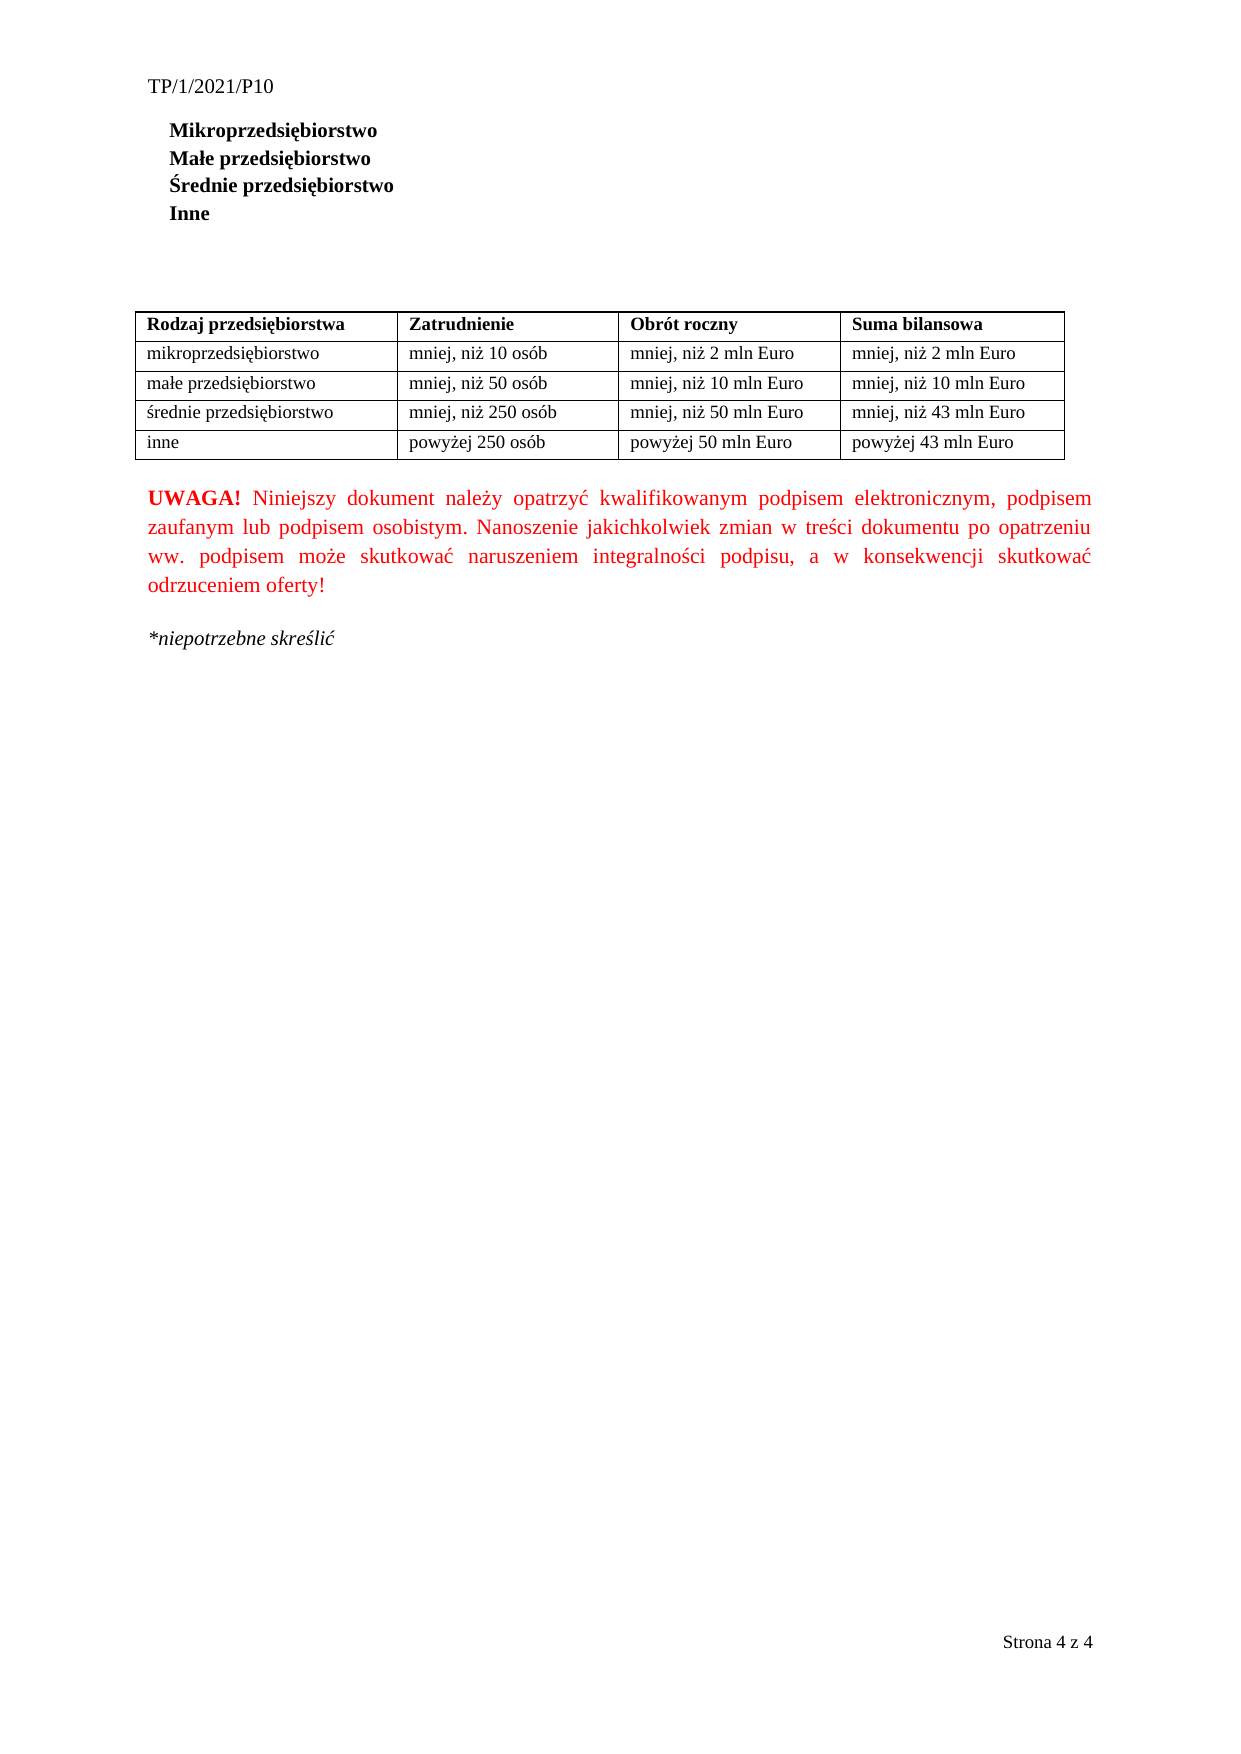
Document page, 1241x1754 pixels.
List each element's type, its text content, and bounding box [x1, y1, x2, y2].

table_cell mniej, niż 10 mln Euro [841, 372, 1064, 400]
table_cell mniej, niż 43 mln Euro [841, 401, 1064, 430]
table_cell powyżej 250 osób [398, 431, 618, 459]
table_cell mniej, niż 10 osób [398, 342, 618, 371]
table_cell średnie przedsiębiorstwo [136, 401, 397, 430]
table_header Rodzaj przedsiębiorstwa [136, 313, 397, 341]
table_cell mikroprzedsiębiorstwo [136, 342, 397, 371]
table_cell małe przedsiębiorstwo [136, 372, 397, 400]
text Inne [148, 201, 1093, 225]
table_cell mniej, niż 250 osób [398, 401, 618, 430]
table_cell mniej, niż 50 mln Euro [619, 401, 840, 430]
table_cell inne [136, 431, 397, 459]
text UWAGA! Niniejszy dokument należy opatrzyć kwalifikowanym podpisem elektronicznym, podpisem zaufanym lub podpisem osobistym. Nanoszenie jakichkolwiek zmian w treści dokumentu po opatrzeniu ww. podpisem może skutkować naruszeniem integralności podpisu, a w konsekwencji skutkować odrzuceniem oferty! [148, 485, 1093, 597]
text Mikroprzedsiębiorstwo [148, 118, 1093, 142]
table_cell mniej, niż 2 mln Euro [619, 342, 840, 371]
table_cell mniej, niż 50 osób [398, 372, 618, 400]
table_header Suma bilansowa [841, 313, 1064, 341]
table_cell mniej, niż 2 mln Euro [841, 342, 1064, 371]
text Małe przedsiębiorstwo [148, 146, 1093, 170]
table_header Obrót roczny [619, 313, 840, 341]
table_header Zatrudnienie [398, 313, 618, 341]
table_cell powyżej 43 mln Euro [841, 431, 1064, 459]
text Średnie przedsiębiorstwo [148, 173, 1093, 197]
table_cell powyżej 50 mln Euro [619, 431, 840, 459]
table_cell mniej, niż 10 mln Euro [619, 372, 840, 400]
text *niepotrzebne skreślić [148, 626, 1093, 650]
